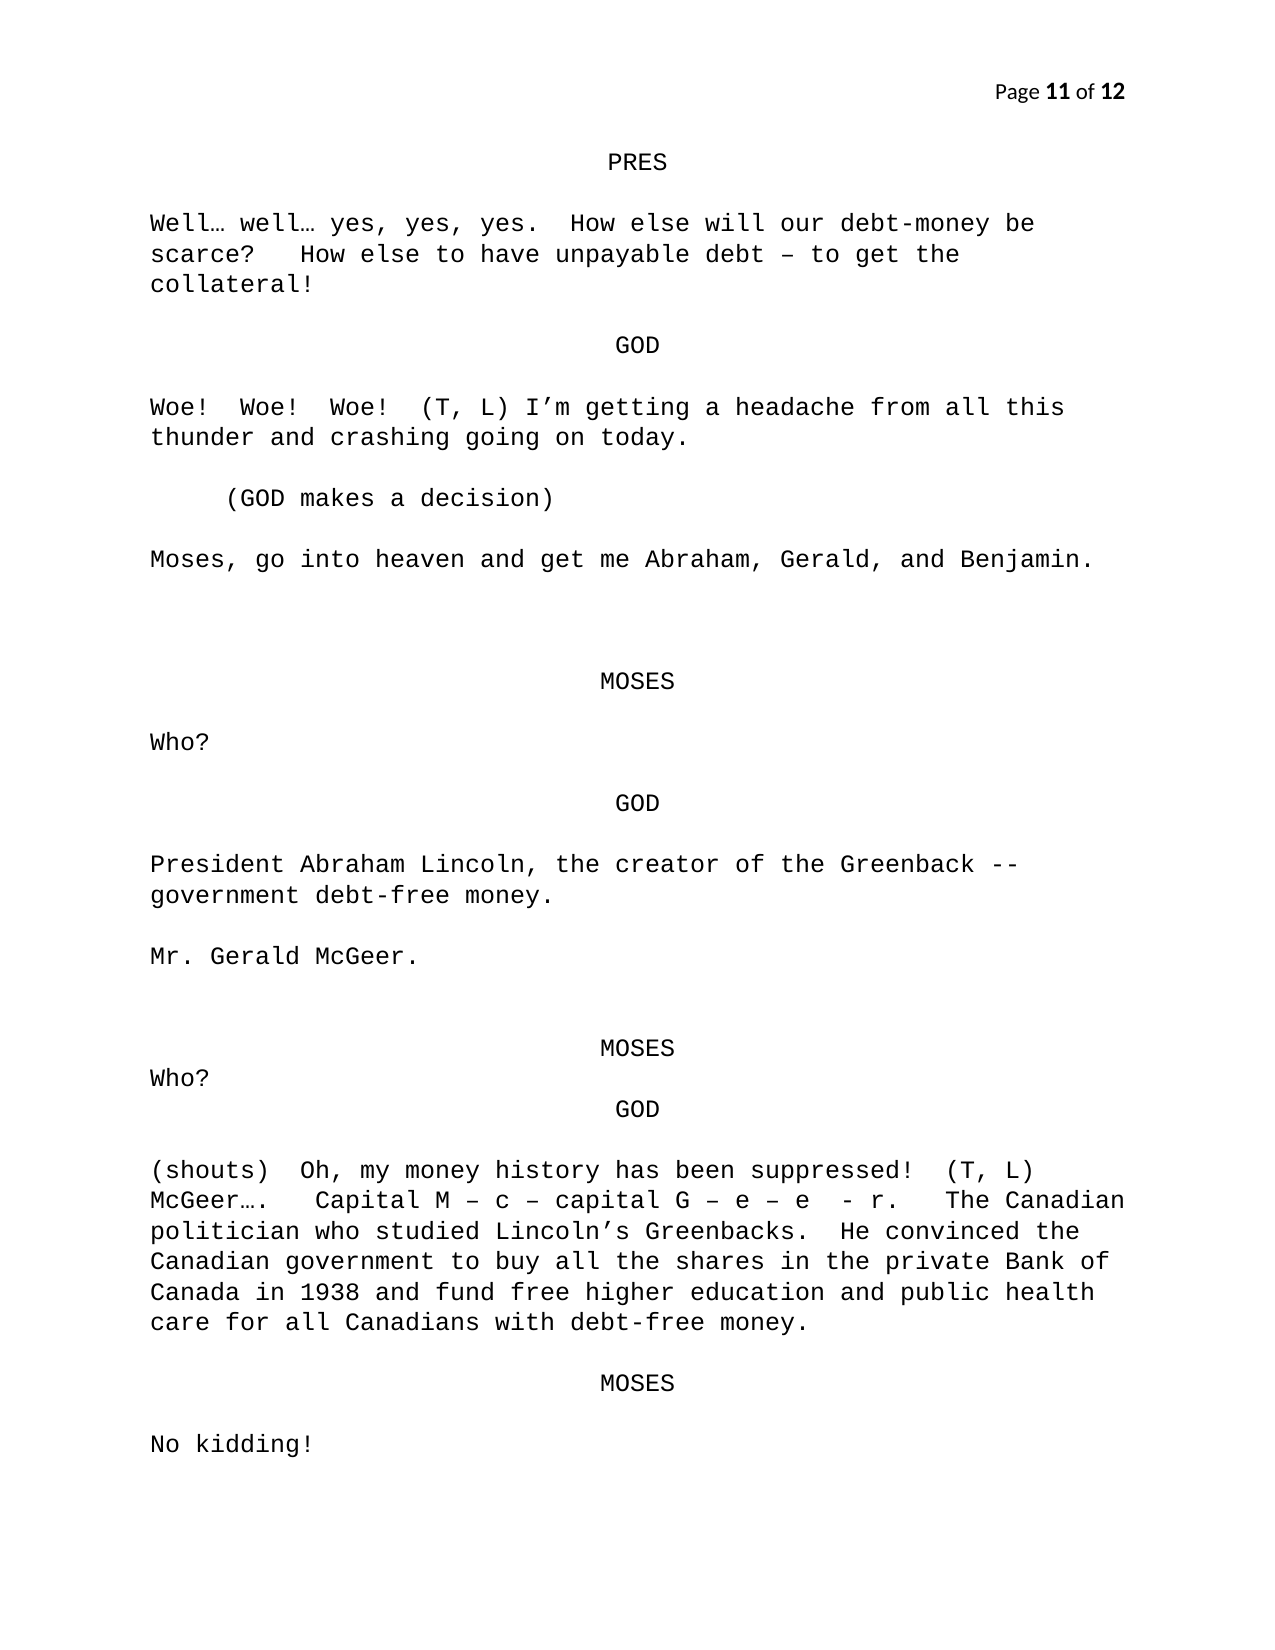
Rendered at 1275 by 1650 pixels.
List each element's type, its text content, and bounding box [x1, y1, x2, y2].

text Mr. Gerald McGeer. [150, 943, 1125, 972]
text MOSES [150, 1371, 1125, 1399]
text Who? [150, 730, 1125, 758]
text Well… well… yes, yes, yes. How else will our debt-money be scarce? How else to have unpayable debt – to get the collateral! [150, 211, 1125, 300]
text MOSES [150, 1035, 1125, 1063]
text GOD [150, 791, 1125, 819]
text GOD [150, 333, 1125, 361]
text Woe! Woe! Woe! (T, L) I’m getting a headache from all this thunder and crashing going on today. [150, 394, 1125, 453]
text Moses, go into heaven and get me Abraham, Gerald, and Benjamin. [150, 547, 1125, 575]
text No kidding! [150, 1432, 1125, 1460]
text (shouts) Oh, my money history has been suppressed! (T, L) McGeer…. Capital M – c – capital G – e – e - r. The Canadian politician who studied Lincoln’s Greenbacks. He convinced the Canadian government to buy all the shares in the private Bank of Canada in 1938 and fund free higher education and public health care for all Canadians with debt-free money. [150, 1157, 1125, 1338]
text President Abraham Lincoln, the creator of the Greenback -- government debt-free money. [150, 852, 1125, 911]
text MOSES [150, 669, 1125, 697]
text Who? [150, 1066, 1125, 1094]
text GOD [150, 1096, 1125, 1124]
text (GOD makes a decision) [225, 486, 1125, 514]
text PRES [150, 150, 1125, 178]
